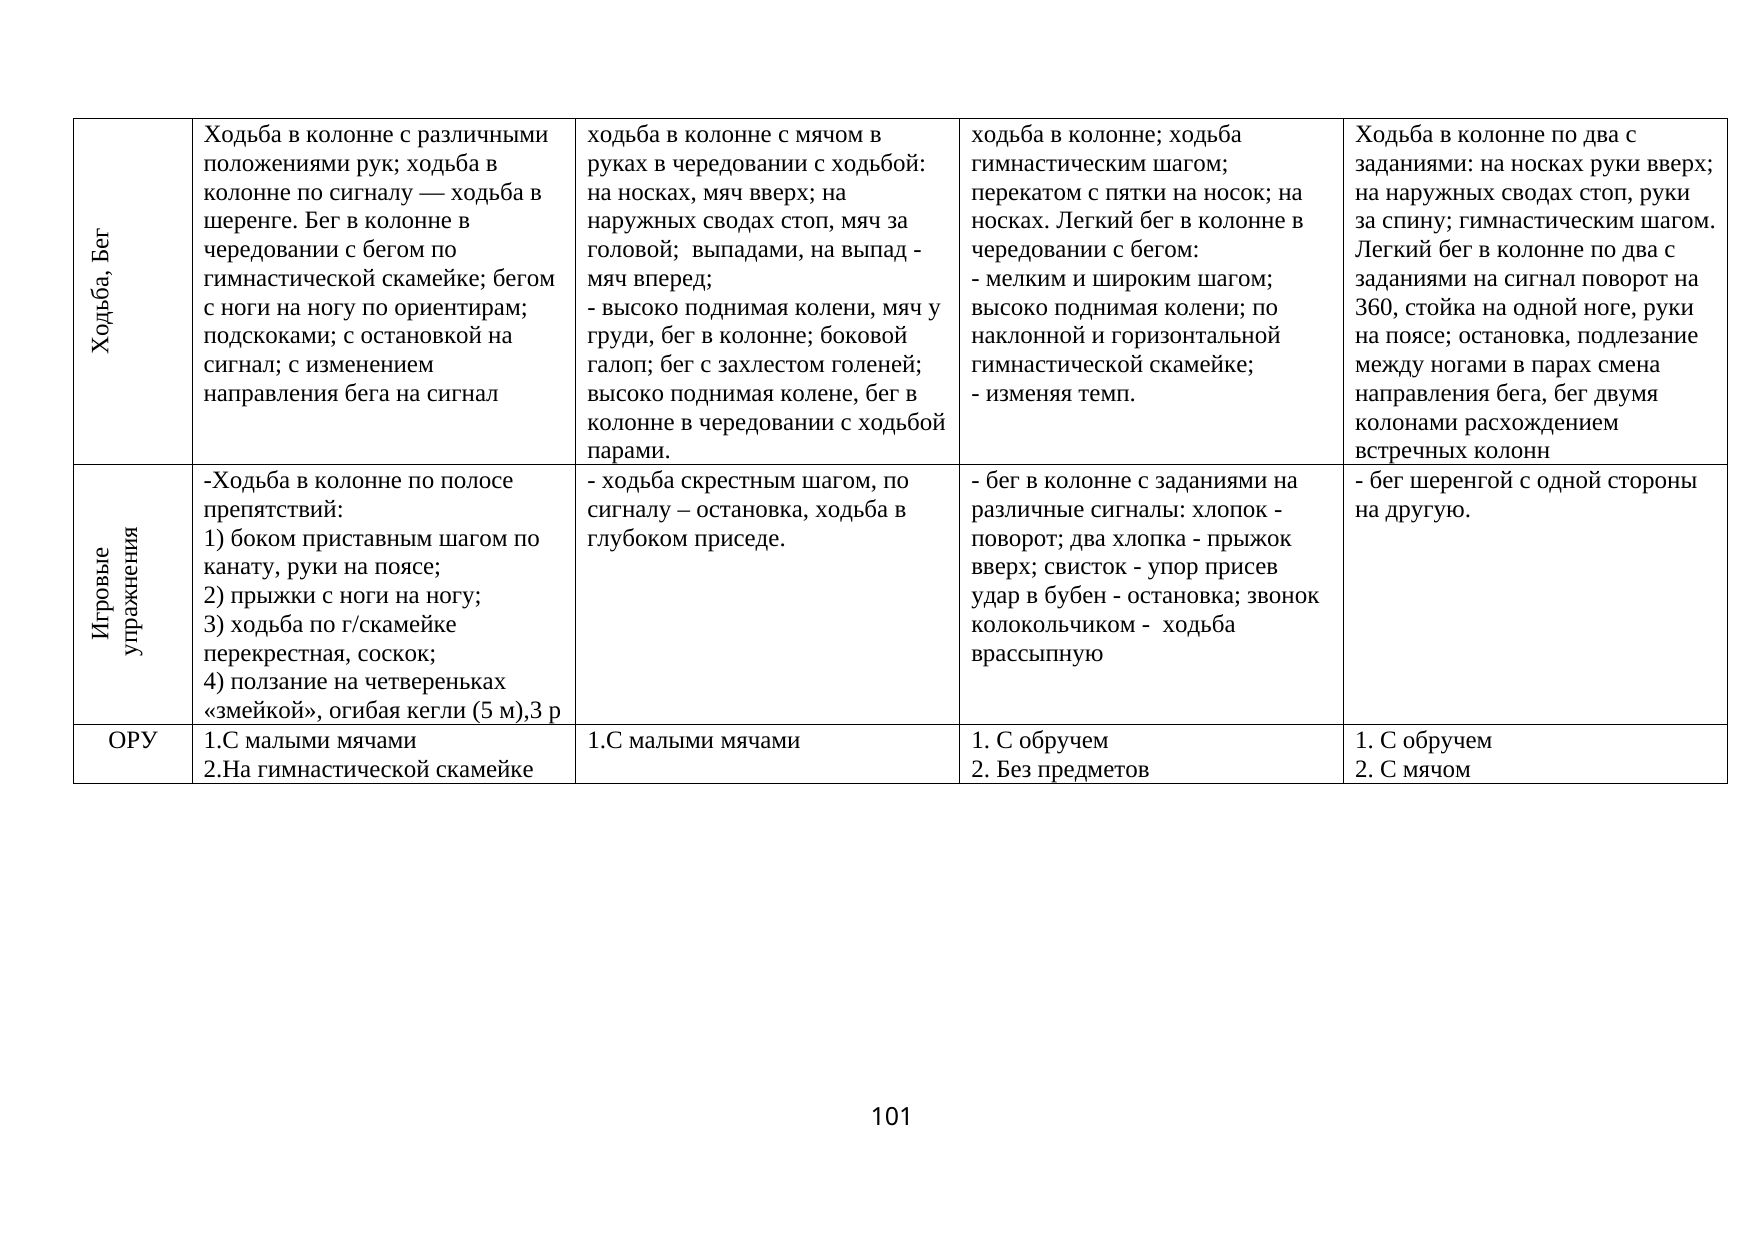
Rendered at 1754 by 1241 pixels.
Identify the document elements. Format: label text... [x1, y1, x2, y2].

table_cell 1. С обручем 2. Без предметов [960, 725, 1343, 782]
table_cell ходьба в колонне с мячом в руках в чередовании с ходьбой: на носках, мяч вверх; на наружных сводах стоп, мяч за головой; выпадами, на выпад - мяч вперед; - высоко поднимая колени, мяч у груди, бег в колонне; боковой галоп; бег с захлестом голеней; высоко поднимая колене, бег в колонне в чередовании с ходьбой парами. [576, 119, 959, 464]
table_cell ОРУ [74, 725, 192, 782]
table_cell - бег шеренгой с одной стороны на другую. [1344, 465, 1727, 724]
table_cell ходьба в колонне; ходьба гимнастическим шагом; перекатом с пятки на носок; на носках. Легкий бег в колонне в чередовании с бегом: - мелким и широким шагом; высоко поднимая колени; по наклонной и горизонтальной гимнастической скамейке; - изменяя темп. [960, 119, 1343, 464]
table_cell -Ходьба в колонне по полосе препятствий: 1) боком приставным шагом по канату, руки на поясе; 2) прыжки с ноги на ногу; 3) ходьба по г/скамейке перекрестная, соскок; 4) ползание на четвереньках «змейкой», огибая кегли (5 м),3 р [193, 465, 575, 724]
table_cell Ходьба, Бег [74, 119, 192, 464]
table_cell Ходьба в колонне с различными положениями рук; ходьба в колонне по сигналу — ходьба в шеренге. Бег в колонне в чередовании с бегом по гимнастической скамейке; бегом с ноги на ногу по ориентирам; подскоками; с остановкой на сигнал; с изменением направления бега на сигнал [193, 119, 575, 464]
table_cell 1.С малыми мячами 2.На гимнастической скамейке [193, 725, 575, 782]
table_cell 1.С малыми мячами [576, 725, 959, 782]
table_cell - ходьба скрестным шагом, по сигналу – остановка, ходьба в глубоком приседе. [576, 465, 959, 724]
table_cell Ходьба в колонне по два с заданиями: на носках руки вверх; на наружных сводах стоп, руки за спину; гимнастическим шагом. Легкий бег в колонне по два с заданиями на сигнал поворот на 360, стойка на одной ноге, руки на поясе; остановка, подлезание между ногами в парах смена направления бега, бег двумя колонами расхождением встречных колонн [1344, 119, 1727, 464]
table_cell - бег в колонне с заданиями на различные сигналы: хлопок - поворот; два хлопка - прыжок вверх; свисток - упор присев удар в бубен - остановка; звонок колокольчиком - ходьба врассыпную [960, 465, 1343, 724]
table_cell 1. С обручем 2. С мячом [1344, 725, 1727, 782]
table_cell Игровые упражнения [74, 465, 192, 724]
